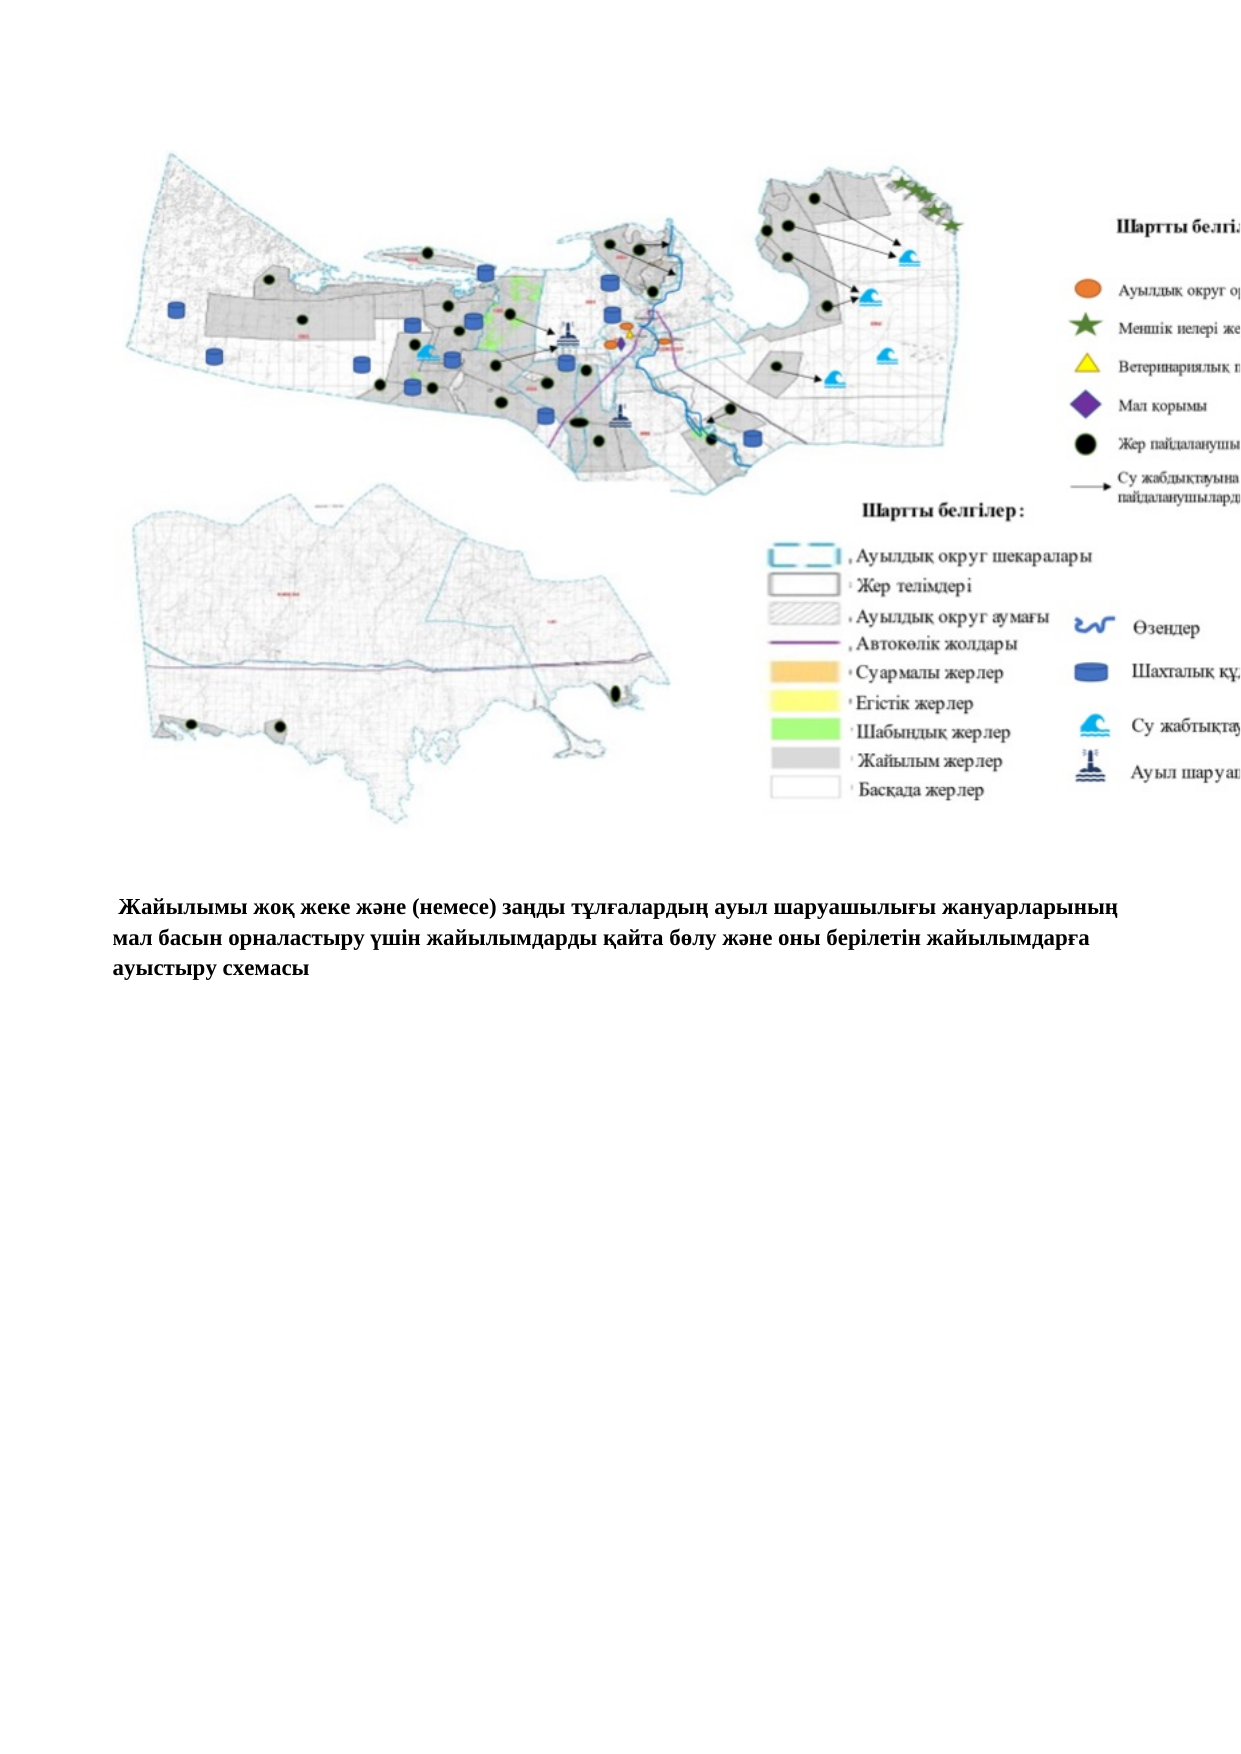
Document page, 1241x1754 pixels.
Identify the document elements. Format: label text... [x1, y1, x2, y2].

picture [112, 150, 1241, 830]
text Жайылымы жоқ жеке жəне (немесе) заңды тұлғалардың ауыл шаруашылығы жануарларының мал басын орналастыру үшін жайылымдарды қайта бөлу жəне оны берілетін жайылымдарға ауыстыру схемасы [112, 893, 1128, 980]
